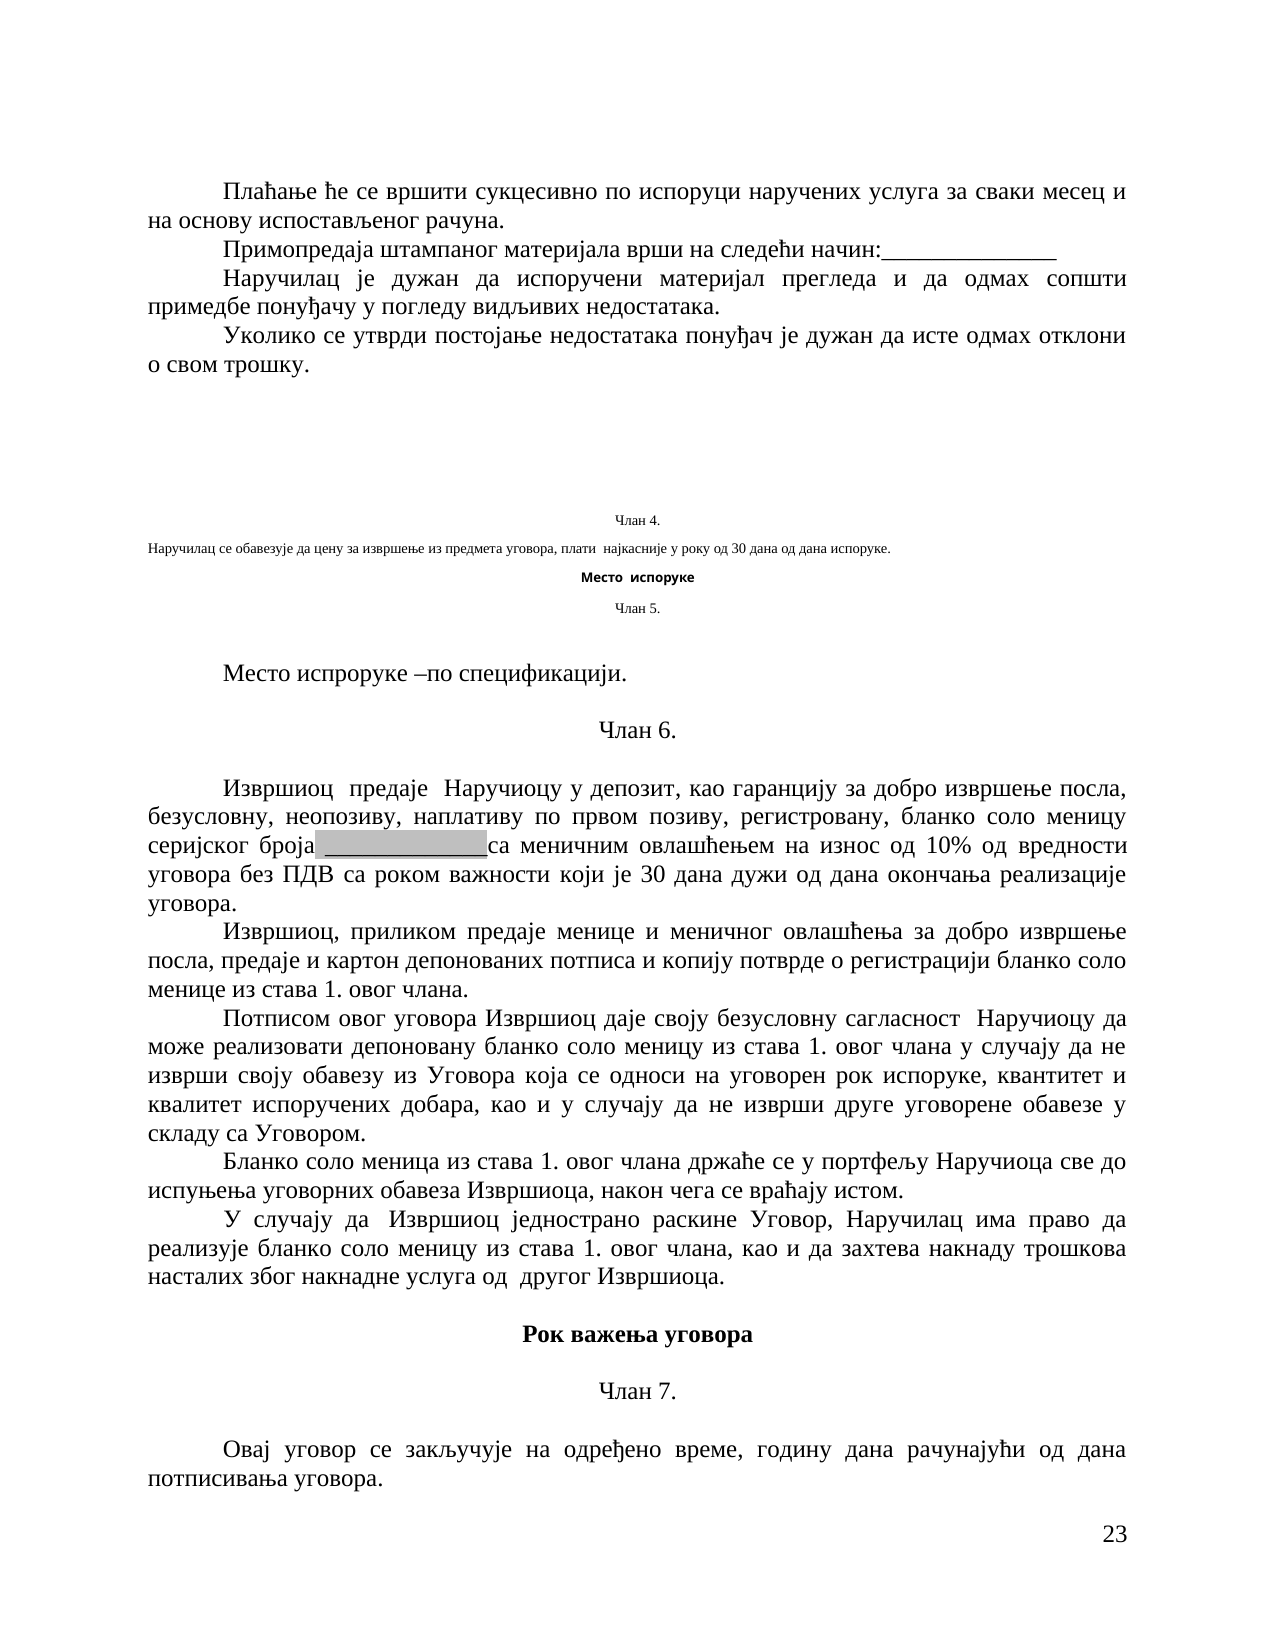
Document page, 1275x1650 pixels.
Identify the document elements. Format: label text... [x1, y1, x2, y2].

text Примопредаја штампаног материјала врши на следећи начин:______________ [148, 234, 1127, 263]
text Извршиоц предаје Наручиоцу у депозит, као гаранцију за добро извршење посла, безусловну, неопозиву, наплативу по првом позиву, регистровану, бланко соло меницу серијског броја _____________са меничним овлашћењем на износ од 10% од вредности уговора без ПДВ са роком важности који је 30 дана дужи од дана окончања реализације уговора. [148, 773, 1127, 916]
text Овај уговор се закључује на одређено време, годину дана рачунајући од дана потписивања уговора. [148, 1434, 1127, 1491]
text Рок важења уговора [148, 1319, 1127, 1348]
text Члан 4. [148, 511, 1127, 540]
text Уколико се утврди постојање недостатака понуђач је дужан да исте одмах отклони о свом трошку. [148, 320, 1127, 378]
subtitle Члан 5. [148, 600, 1127, 629]
text Извршиоц, приликом предаје менице и меничног овлашћења за добро извршење посла, предаје и картон депонованих потписа и копију потврде о регистрацији бланко соло менице из става 1. овог члана. [148, 916, 1127, 1003]
text Наручилац је дужан да испоручени материјал прегледа и да одмах сопшти примедбе понуђачу у погледу видљивих недостатака. [148, 263, 1127, 320]
text Наручилац се обавезује да цену за извршење из предмета уговора, плати најкасније у року од 30 дана од дана испоруке. [148, 540, 1127, 569]
text Потписом овог уговора Извршиоц даје своју безусловну сагласност Наручиоцу да може реализовати депоновану бланко соло меницу из става 1. овог члана у случају да не изврши своју обавезу из Уговора која се односи на уговорен рок испоруке, квантитет и квалитет испоручених добара, као и у случају да не изврши друге уговорене обавезе у складу са Уговором. [148, 1003, 1127, 1146]
text У случају да Извршиоц једнострано раскине Уговор, Наручилац има право да реализује бланко соло меницу из става 1. овог члана, као и да захтева накнаду трошкова насталих због накнадне услуга од другог Извршиоца. [148, 1204, 1127, 1290]
text Члан 6. [148, 715, 1127, 744]
text Плаћање ће се вршити сукцесивно по испоруци наручених услуга за сваки месец и на основу испостављеног рачуна. [148, 176, 1127, 234]
text Члан 7. [148, 1376, 1127, 1405]
text Бланко соло меница из става 1. овог члана држаће се у портфељу Наручиоца све до испуњења уговорних обавеза Извршиоца, након чега се враћају истом. [148, 1146, 1127, 1204]
text Место испроруке –по спецификацији. [148, 658, 1127, 686]
text Место испоруке [148, 569, 1127, 600]
